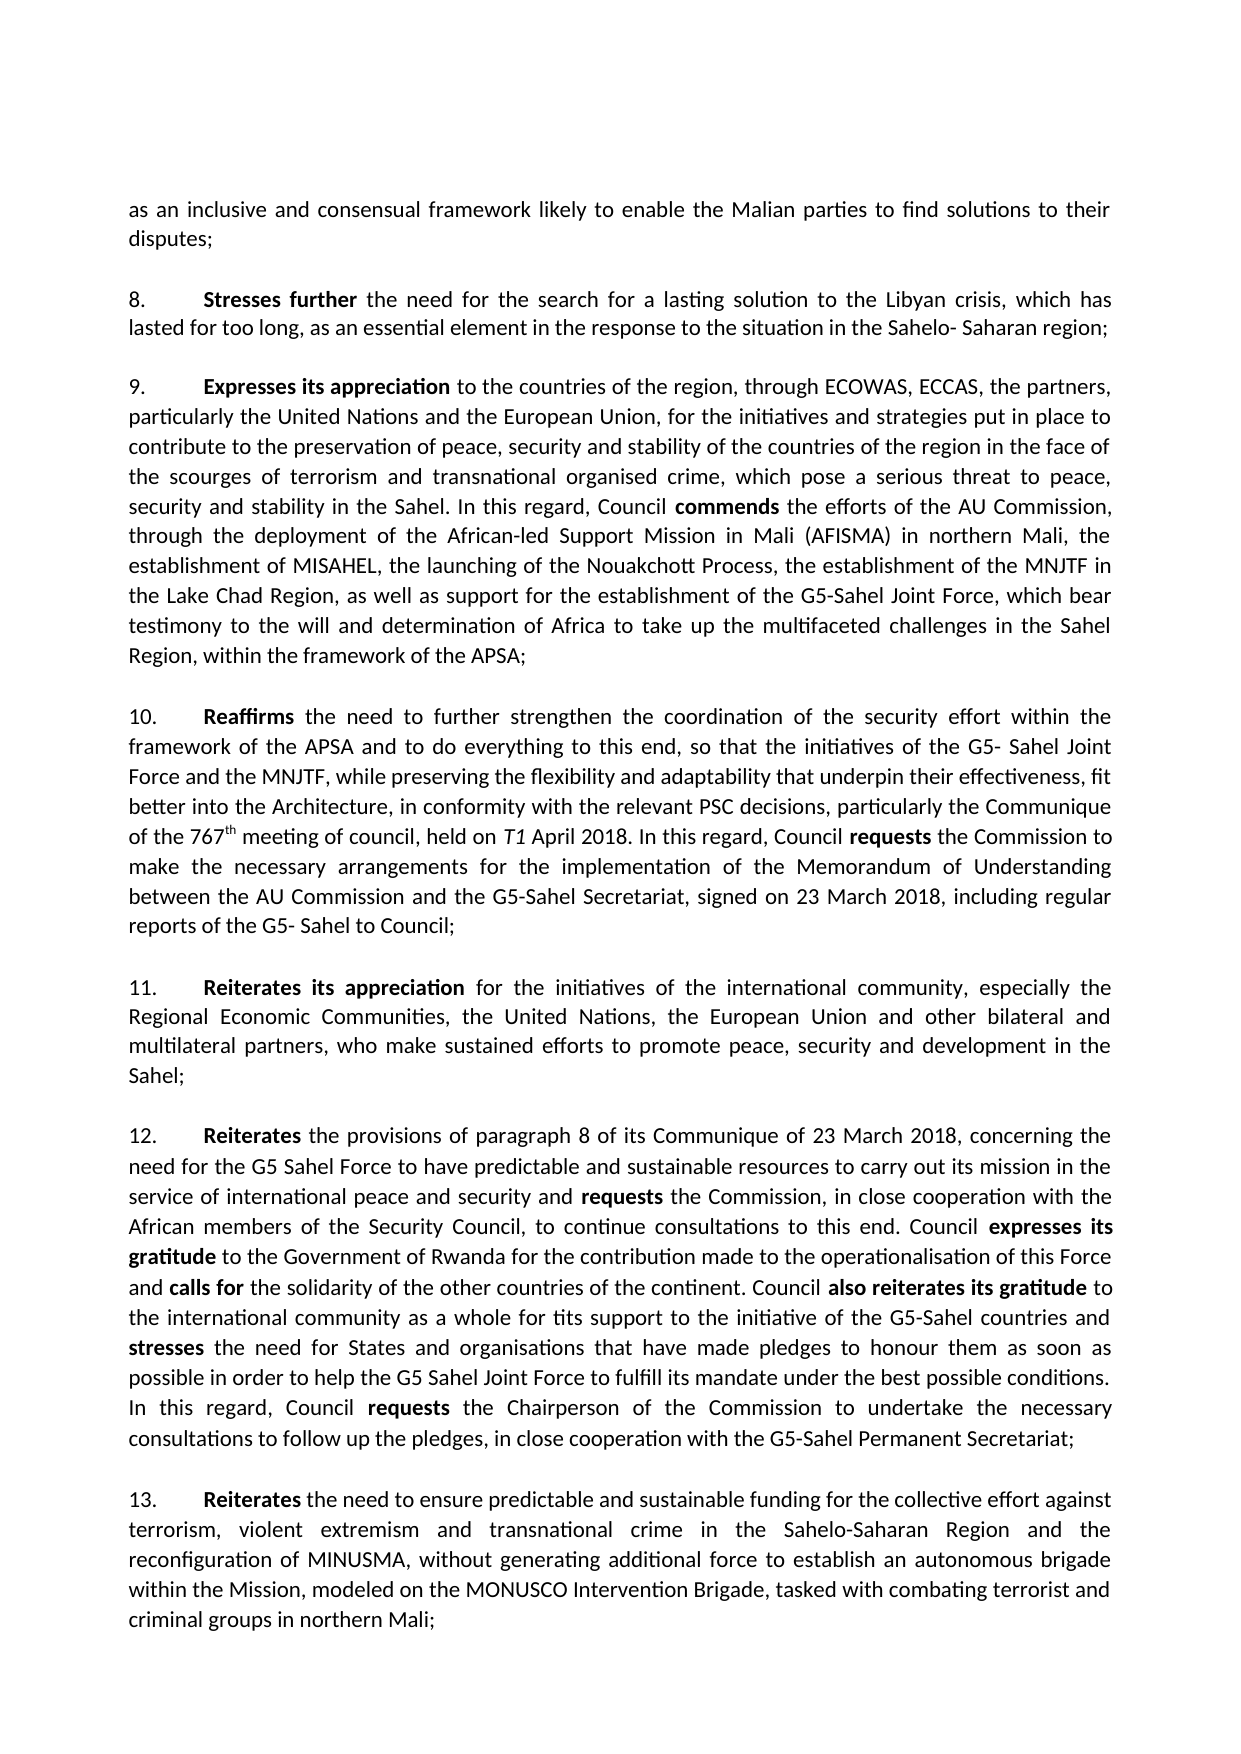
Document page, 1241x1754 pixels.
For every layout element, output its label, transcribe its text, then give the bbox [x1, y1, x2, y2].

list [128, 195, 1113, 252]
list Expresses its appreciation to the countries of the region, through ECOWAS, ECCAS, the partners, particularly the United Nations and the European Union, for the initiatives and strategies put in place to contribute to the preservation of peace, security and stability of the countries of the region in the face of the scourges of terrorism and transnational organised crime, which pose a serious threat to peace, security and stability in the Sahel. In this regard, Council commends the efforts of the AU Commission, through the deployment of the African-led Support Mission in Mali (AFISMA) in northern Mali, the establishment of MISAHEL, the launching of the Nouakchott Process, the establishment of the MNJTF in the Lake Chad Region, as well as support for the establishment of the G5-Sahel Joint Force, which bear testimony to the will and determination of Africa to take up the multifaceted challenges in the Sahel Region, within the framework of the APSA; [128, 372, 1113, 669]
list Stresses further the need for the search for a lasting solution to the Libyan crisis, which has lasted for too long, as an essential element in the response to the situation in the Sahelo- Saharan region; [128, 285, 1113, 341]
list Reaffirms the need to further strengthen the coordination of the security effort within the framework of the APSA and to do everything to this end, so that the initiatives of the G5- Sahel Joint Force and the MNJTF, while preserving the flexibility and adaptability that underpin their effectiveness, fit better into the Architecture, in conformity with the relevant PSC decisions, particularly the Communique of the 767th meeting of council, held on T1 April 2018. In this regard, Council requests the Commission to make the necessary arrangements for the implementation of the Memorandum of Understanding between the AU Commission and the G5-Sahel Secretariat, signed on 23 March 2018, including regular reports of the G5- Sahel to Council; [128, 702, 1113, 940]
list Reiterates the provisions of paragraph 8 of its Communique of 23 March 2018, concerning the need for the G5 Sahel Force to have predictable and sustainable resources to carry out its mission in the service of international peace and security and requests the Commission, in close cooperation with the African members of the Security Council, to continue consultations to this end. Council expresses its gratitude to the Government of Rwanda for the contribution made to the operationalisation of this Force and calls for the solidarity of the other countries of the continent. Council also reiterates its gratitude to the international community as a whole for tits support to the initiative of the G5-Sahel countries and stresses the need for States and organisations that have made pledges to honour them as soon as possible in order to help the G5 Sahel Joint Force to fulfill its mandate under the best possible conditions. In this regard, Council requests the Chairperson of the Commission to undertake the necessary consultations to follow up the pledges, in close cooperation with the G5-Sahel Permanent Secretariat; [128, 1122, 1113, 1452]
list Reiterates the need to ensure predictable and sustainable funding for the collective effort against terrorism, violent extremism and transnational crime in the Sahelo-Saharan Region and the reconfiguration of MINUSMA, without generating additional force to establish an autonomous brigade within the Mission, modeled on the MONUSCO Intervention Brigade, tasked with combating terrorist and criminal groups in northern Mali; [128, 1485, 1113, 1633]
list Reiterates its appreciation for the initiatives of the international community, especially the Regional Economic Communities, the United Nations, the European Union and other bilateral and multilateral partners, who make sustained efforts to promote peace, security and development in the Sahel; [128, 973, 1113, 1089]
